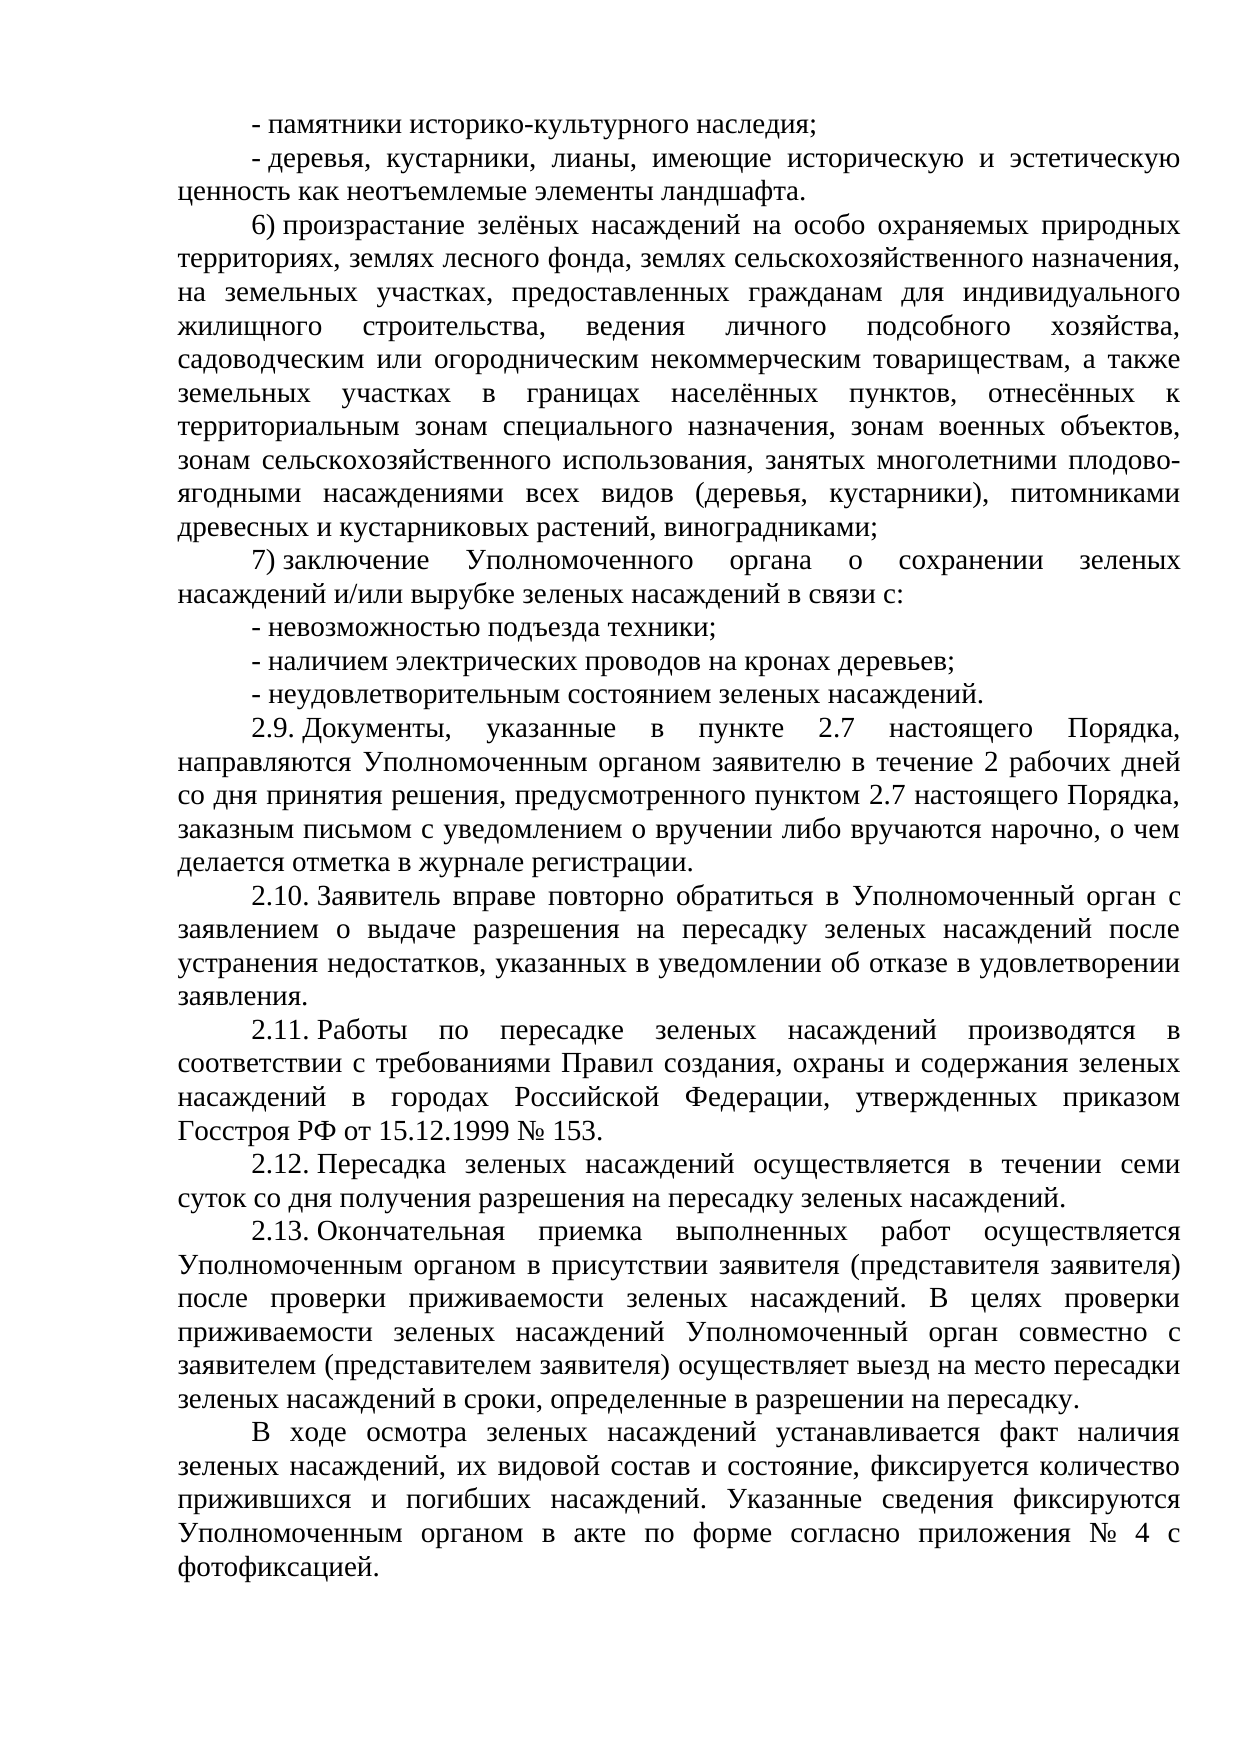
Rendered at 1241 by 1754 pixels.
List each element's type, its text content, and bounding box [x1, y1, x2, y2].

text - неудовлетворительным состоянием зеленых насаждений. [177, 677, 1181, 710]
text 6) произрастание зелёных насаждений на особо охраняемых природных территориях, землях лесного фонда, землях сельскохозяйственного назначения, на земельных участках, предоставленных гражданам для индивидуального жилищного строительства, ведения личного подсобного хозяйства, садоводческим или огородническим некоммерческим товариществам, а также земельных участках в границах населённых пунктов, отнесённых к территориальным зонам специального назначения, зонам военных объектов, зонам сельскохозяйственного использования, занятых многолетними плодово-ягодными насаждениями всех видов (деревья, кустарники), питомниками древесных и кустарниковых растений, виноградниками; [177, 207, 1181, 542]
text - наличием электрических проводов на кронах деревьев; [177, 643, 1181, 677]
text - памятники историко-культурного наследия; [177, 106, 1181, 140]
text - деревья, кустарники, лианы, имеющие историческую и эстетическую ценность как неотъемлемые элементы ландшафта. [177, 140, 1181, 207]
text 2.12. Пересадка зеленых насаждений осуществляется в течении семи суток со дня получения разрешения на пересадку зеленых насаждений. [177, 1146, 1181, 1213]
text 2.9. Документы, указанные в пункте 2.7 настоящего Порядка, направляются Уполномоченным органом заявителю в течение 2 рабочих дней со дня принятия решения, предусмотренного пунктом 2.7 настоящего Порядка, заказным письмом с уведомлением о вручении либо вручаются нарочно, о чем делается отметка в журнале регистрации. [177, 710, 1181, 878]
text 7) заключение Уполномоченного органа о сохранении зеленых насаждений и/или вырубке зеленых насаждений в связи с: [177, 542, 1181, 609]
text В ходе осмотра зеленых насаждений устанавливается факт наличия зеленых насаждений, их видовой состав и состояние, фиксируется количество прижившихся и погибших насаждений. Указанные сведения фиксируются Уполномоченным органом в акте по форме согласно приложения № 4 с фотофиксацией. [177, 1414, 1181, 1582]
text 2.10. Заявитель вправе повторно обратиться в Уполномоченный орган с заявлением о выдаче разрешения на пересадку зеленых насаждений после устранения недостатков, указанных в уведомлении об отказе в удовлетворении заявления. [177, 878, 1181, 1012]
text 2.11. Работы по пересадке зеленых насаждений производятся в соответствии с требованиями Правил создания, охраны и содержания зеленых насаждений в городах Российской Федерации, утвержденных приказом Госстроя РФ от 15.12.1999 № 153. [177, 1012, 1181, 1146]
text - невозможностью подъезда техники; [177, 609, 1181, 643]
text 2.13. Окончательная приемка выполненных работ осуществляется Уполномоченным органом в присутствии заявителя (представителя заявителя) после проверки приживаемости зеленых насаждений. В целях проверки приживаемости зеленых насаждений Уполномоченный орган совместно с заявителем (представителем заявителя) осуществляет выезд на место пересадки зеленых насаждений в сроки, определенные в разрешении на пересадку. [177, 1213, 1181, 1414]
